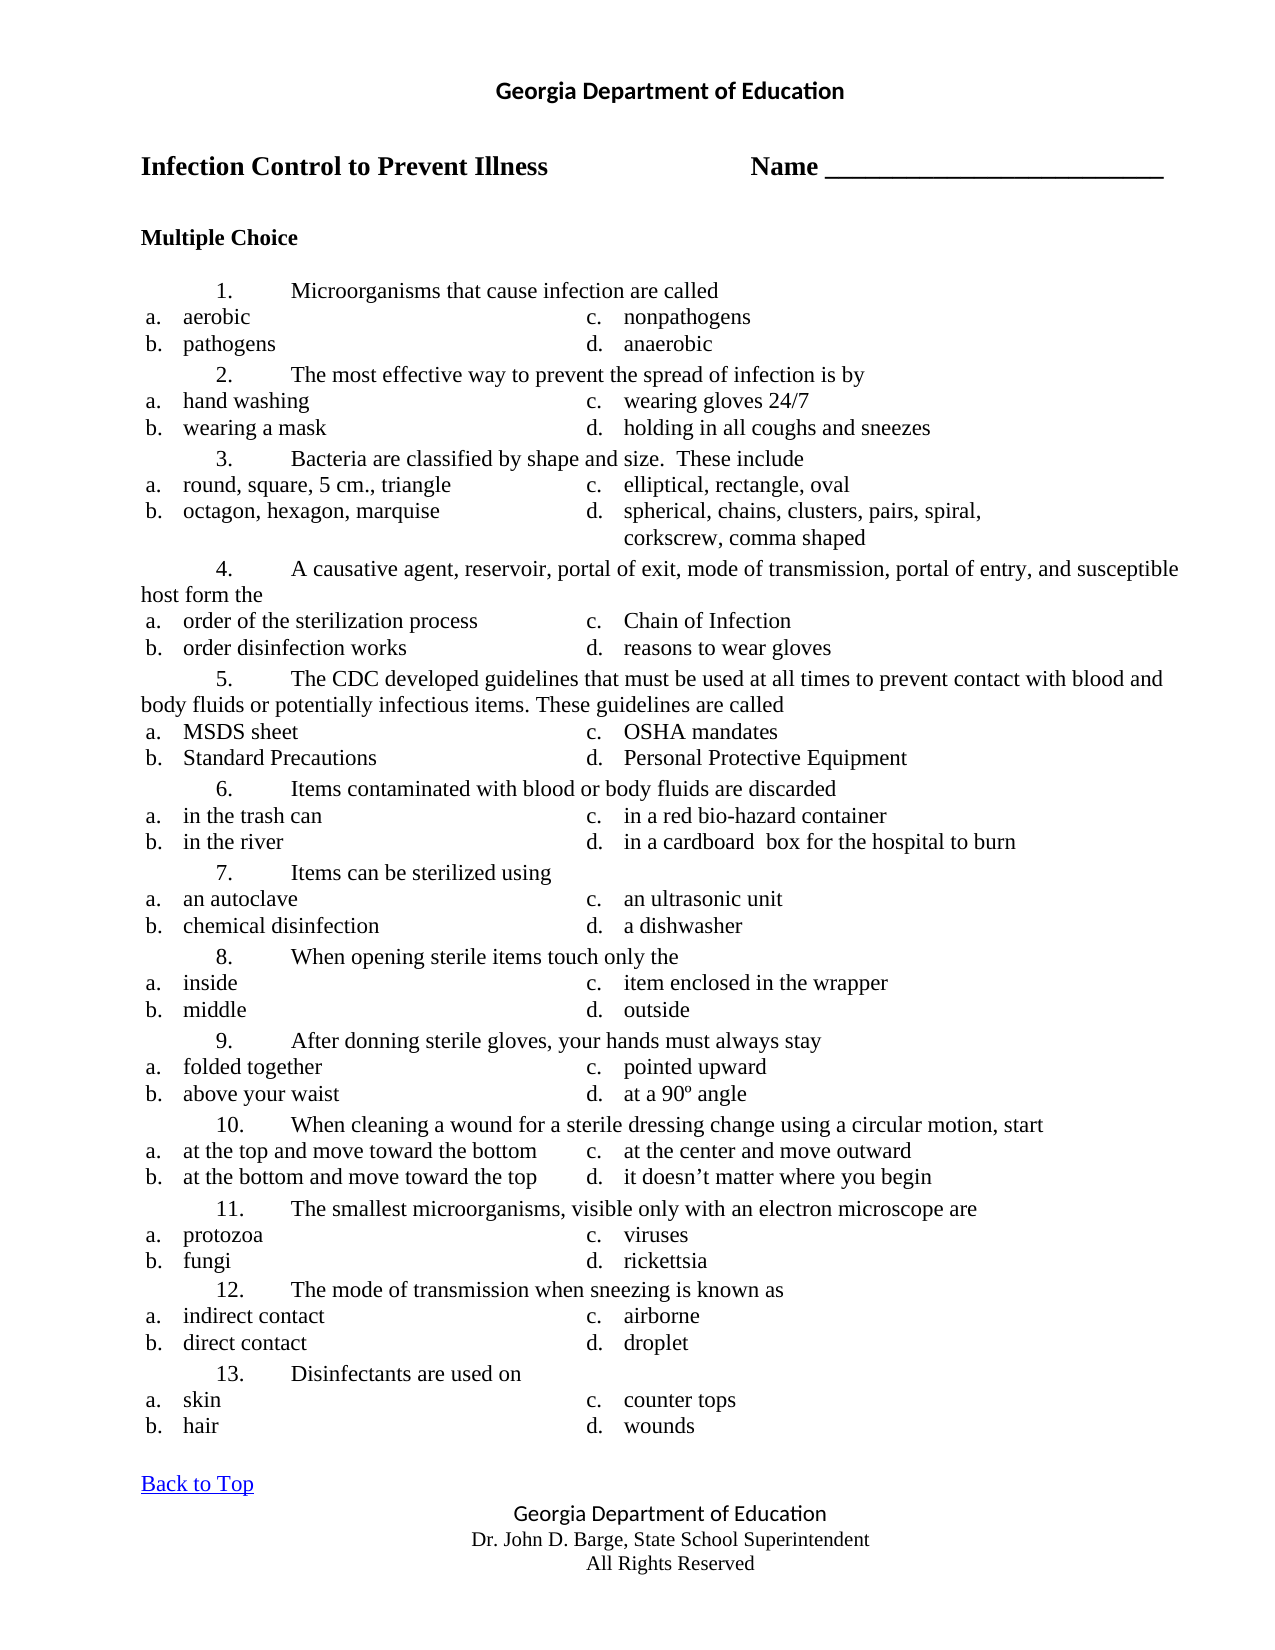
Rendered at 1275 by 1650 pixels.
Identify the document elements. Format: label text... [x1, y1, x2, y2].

table_cell d. [581, 498, 619, 550]
table_header a. [141, 1053, 178, 1079]
text Infection Control to Prevent Illness Name _________________________ [141, 150, 1200, 181]
text 5. The CDC developed guidelines that must be used at all times to prevent contact with blood and body fluids or potentially infectious items. These guidelines are called [141, 665, 1200, 718]
table_cell d. [581, 414, 619, 440]
table_cell at a 90º angle [619, 1080, 1022, 1106]
table_header c. [581, 802, 619, 828]
table_header a. [141, 387, 178, 413]
text 13. Disinfectants are used on [141, 1360, 1200, 1386]
table_cell b. [141, 996, 178, 1022]
table_header a. [141, 1386, 178, 1413]
table_header c. [581, 1303, 619, 1329]
text 8. When opening sterile items touch only the [141, 943, 1200, 969]
table_header protozoa [178, 1221, 581, 1247]
table_cell Personal Protective Equipment [619, 744, 1022, 771]
table_header aerobic [178, 303, 581, 330]
table_header at the center and move outward [619, 1137, 1022, 1163]
table_cell it doesn’t matter where you begin [619, 1164, 1022, 1190]
table_header a. [141, 969, 178, 996]
table_cell b. [141, 828, 178, 854]
table_cell direct contact [178, 1329, 581, 1355]
table_cell octagon, hexagon, marquise [178, 498, 581, 550]
table_cell holding in all coughs and sneezes [619, 414, 1022, 440]
table_header in the trash can [178, 802, 581, 828]
table_header an ultrasonic unit [619, 886, 1022, 912]
table_header counter tops [619, 1386, 1022, 1413]
table_cell d. [581, 634, 619, 660]
table_header c. [581, 1221, 619, 1247]
table_header viruses [619, 1221, 1022, 1247]
table_header c. [581, 1137, 619, 1163]
table_header indirect contact [178, 1303, 581, 1329]
table_cell d. [581, 828, 619, 854]
text Multiple Choice [141, 224, 1200, 251]
text 11. The smallest microorganisms, visible only with an electron microscope are [141, 1194, 1200, 1221]
table_cell spherical, chains, clusters, pairs, spiral, corkscrew, comma shaped [619, 498, 1022, 550]
table_cell anaerobic [619, 330, 1022, 356]
table_header skin [178, 1386, 581, 1413]
table_cell droplet [619, 1329, 1022, 1355]
table_header c. [581, 969, 619, 996]
table_cell b. [141, 414, 178, 440]
table_header in a red bio-hazard container [619, 802, 1022, 828]
table_cell b. [141, 1329, 178, 1355]
table_header a. [141, 886, 178, 912]
table_cell b. [141, 1080, 178, 1106]
table_header c. [581, 1053, 619, 1079]
table_header airborne [619, 1303, 1022, 1329]
table_header at the top and move toward the bottom [178, 1137, 581, 1163]
text 2. The most effective way to prevent the spread of infection is by [141, 361, 1200, 387]
table_cell at the bottom and move toward the top [178, 1164, 581, 1190]
table_cell middle [178, 996, 581, 1022]
table_cell Standard Precautions [178, 744, 581, 771]
table_header MSDS sheet [178, 718, 581, 744]
text 9. After donning sterile gloves, your hands must always stay [141, 1027, 1200, 1053]
table_cell d. [581, 996, 619, 1022]
table_cell wearing a mask [178, 414, 581, 440]
table_cell wounds [619, 1413, 1022, 1439]
table_cell outside [619, 996, 1022, 1022]
text 12. The mode of transmission when sneezing is known as [141, 1276, 1200, 1302]
table_cell pathogens [178, 330, 581, 356]
table_header wearing gloves 24/7 [619, 387, 1022, 413]
table_cell d. [581, 1413, 619, 1439]
table_header inside [178, 969, 581, 996]
table_cell d. [581, 1247, 619, 1274]
table_cell chemical disinfection [178, 912, 581, 938]
table_cell in a cardboard box for the hospital to burn [619, 828, 1022, 854]
table_cell b. [141, 1247, 178, 1274]
table_cell rickettsia [619, 1247, 1022, 1274]
table_header a. [141, 303, 178, 330]
text 1. Microorganisms that cause infection are called [141, 277, 1200, 303]
table_header c. [581, 387, 619, 413]
text Back to Top [141, 1470, 1200, 1496]
table_cell b. [141, 330, 178, 356]
table_cell b. [141, 634, 178, 660]
table_cell d. [581, 1164, 619, 1190]
table_header nonpathogens [619, 303, 1022, 330]
table_cell order disinfection works [178, 634, 581, 660]
table_cell d. [581, 1329, 619, 1355]
table_cell b. [141, 744, 178, 771]
table_cell reasons to wear gloves [619, 634, 1022, 660]
table_cell b. [141, 912, 178, 938]
table_header hand washing [178, 387, 581, 413]
table_header c. [581, 718, 619, 744]
table_cell fungi [178, 1247, 581, 1274]
table_cell in the river [178, 828, 581, 854]
table_cell b. [141, 498, 178, 550]
table_header c. [581, 1386, 619, 1413]
table_cell hair [178, 1413, 581, 1439]
table_header item enclosed in the wrapper [619, 969, 1022, 996]
table_cell b. [141, 1413, 178, 1439]
table_cell d. [581, 912, 619, 938]
table_cell d. [581, 330, 619, 356]
table_header an autoclave [178, 886, 581, 912]
table_cell d. [581, 744, 619, 771]
table_header pointed upward [619, 1053, 1022, 1079]
table_header a. [141, 718, 178, 744]
table_header a. [141, 802, 178, 828]
table_cell d. [581, 1080, 619, 1106]
table_cell a dishwasher [619, 912, 1022, 938]
table_header a. [141, 608, 178, 634]
table_header c. [581, 471, 619, 497]
table_header c. [581, 608, 619, 634]
table_cell b. [141, 1164, 178, 1190]
table_header round, square, 5 cm., triangle [178, 471, 581, 497]
table_header order of the sterilization process [178, 608, 581, 634]
table_cell above your waist [178, 1080, 581, 1106]
table_header c. [581, 886, 619, 912]
table_header Chain of Infection [619, 608, 1022, 634]
text 4. A causative agent, reservoir, portal of exit, mode of transmission, portal of entry, and susceptible host form the [141, 555, 1200, 608]
text 10. When cleaning a wound for a sterile dressing change using a circular motion, start [141, 1111, 1200, 1137]
table_header a. [141, 471, 178, 497]
text 7. Items can be sterilized using [141, 859, 1200, 886]
table_header a. [141, 1221, 178, 1247]
table_header elliptical, rectangle, oval [619, 471, 1022, 497]
table_header OSHA mandates [619, 718, 1022, 744]
table_header c. [581, 303, 619, 330]
text 3. Bacteria are classified by shape and size. These include [141, 445, 1200, 471]
table_header a. [141, 1137, 178, 1163]
table_header folded together [178, 1053, 581, 1079]
table_header a. [141, 1303, 178, 1329]
text 6. Items contaminated with blood or body fluids are discarded [141, 775, 1200, 802]
